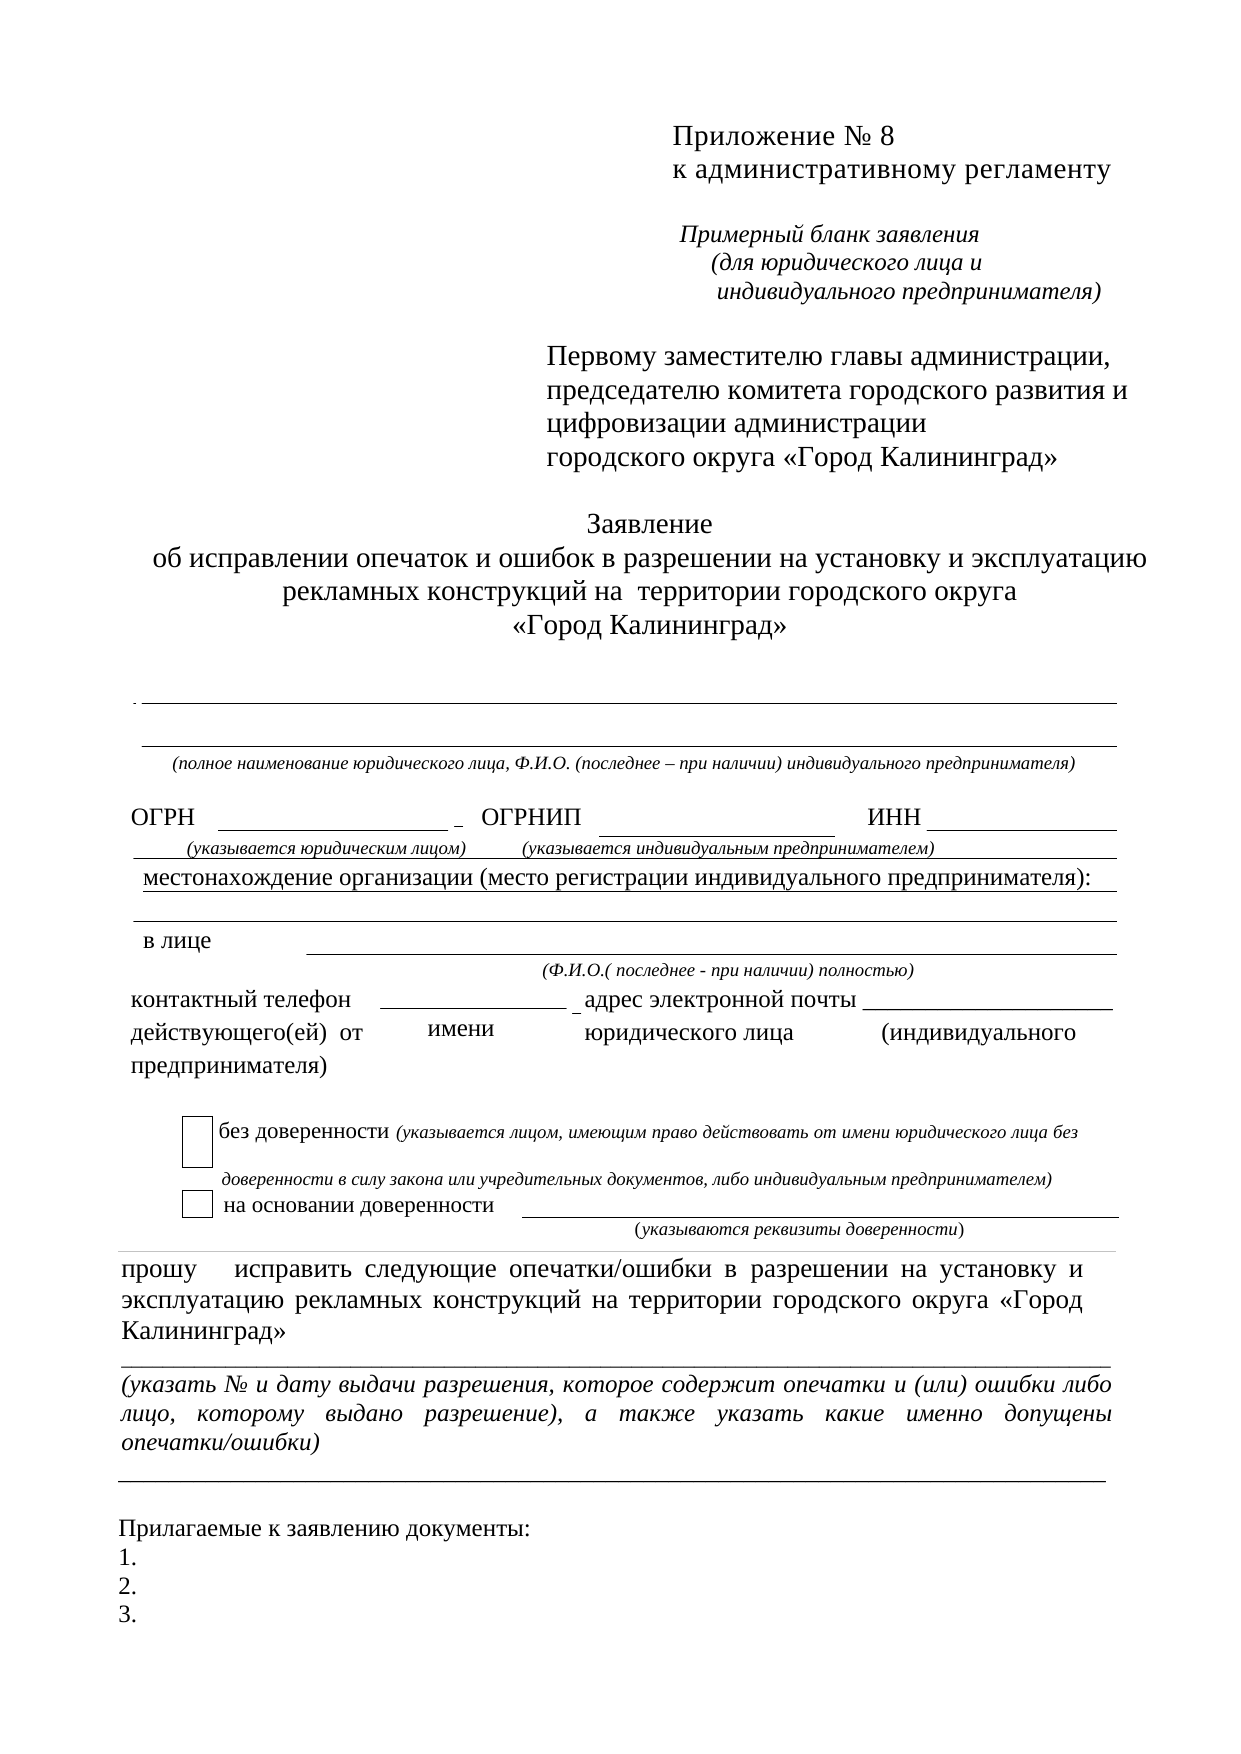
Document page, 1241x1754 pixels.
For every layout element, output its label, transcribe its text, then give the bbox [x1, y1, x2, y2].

text председателю комитета городского развития и цифровизации администрации [546, 372, 1181, 439]
text Первому заместителю главы администрации, [546, 338, 1181, 372]
text (для юридического лица и [118, 247, 1181, 276]
text городского округа «Город Калининград» [546, 439, 1181, 473]
text Заявление [118, 506, 1181, 540]
table_header [115, 674, 1119, 1252]
text к административному регламенту [672, 152, 1181, 185]
text об исправлении опечаток и ошибок в разрешении на установку и эксплуатацию рекламных конструкций на территории городского округа [118, 540, 1181, 607]
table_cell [115, 1252, 1119, 1628]
text Примерный бланк заявления [118, 219, 1181, 247]
text «Город Калининград» [118, 607, 1181, 640]
text индивидуального предпринимателя) [118, 276, 1181, 305]
text Приложение № 8 [672, 118, 1181, 152]
